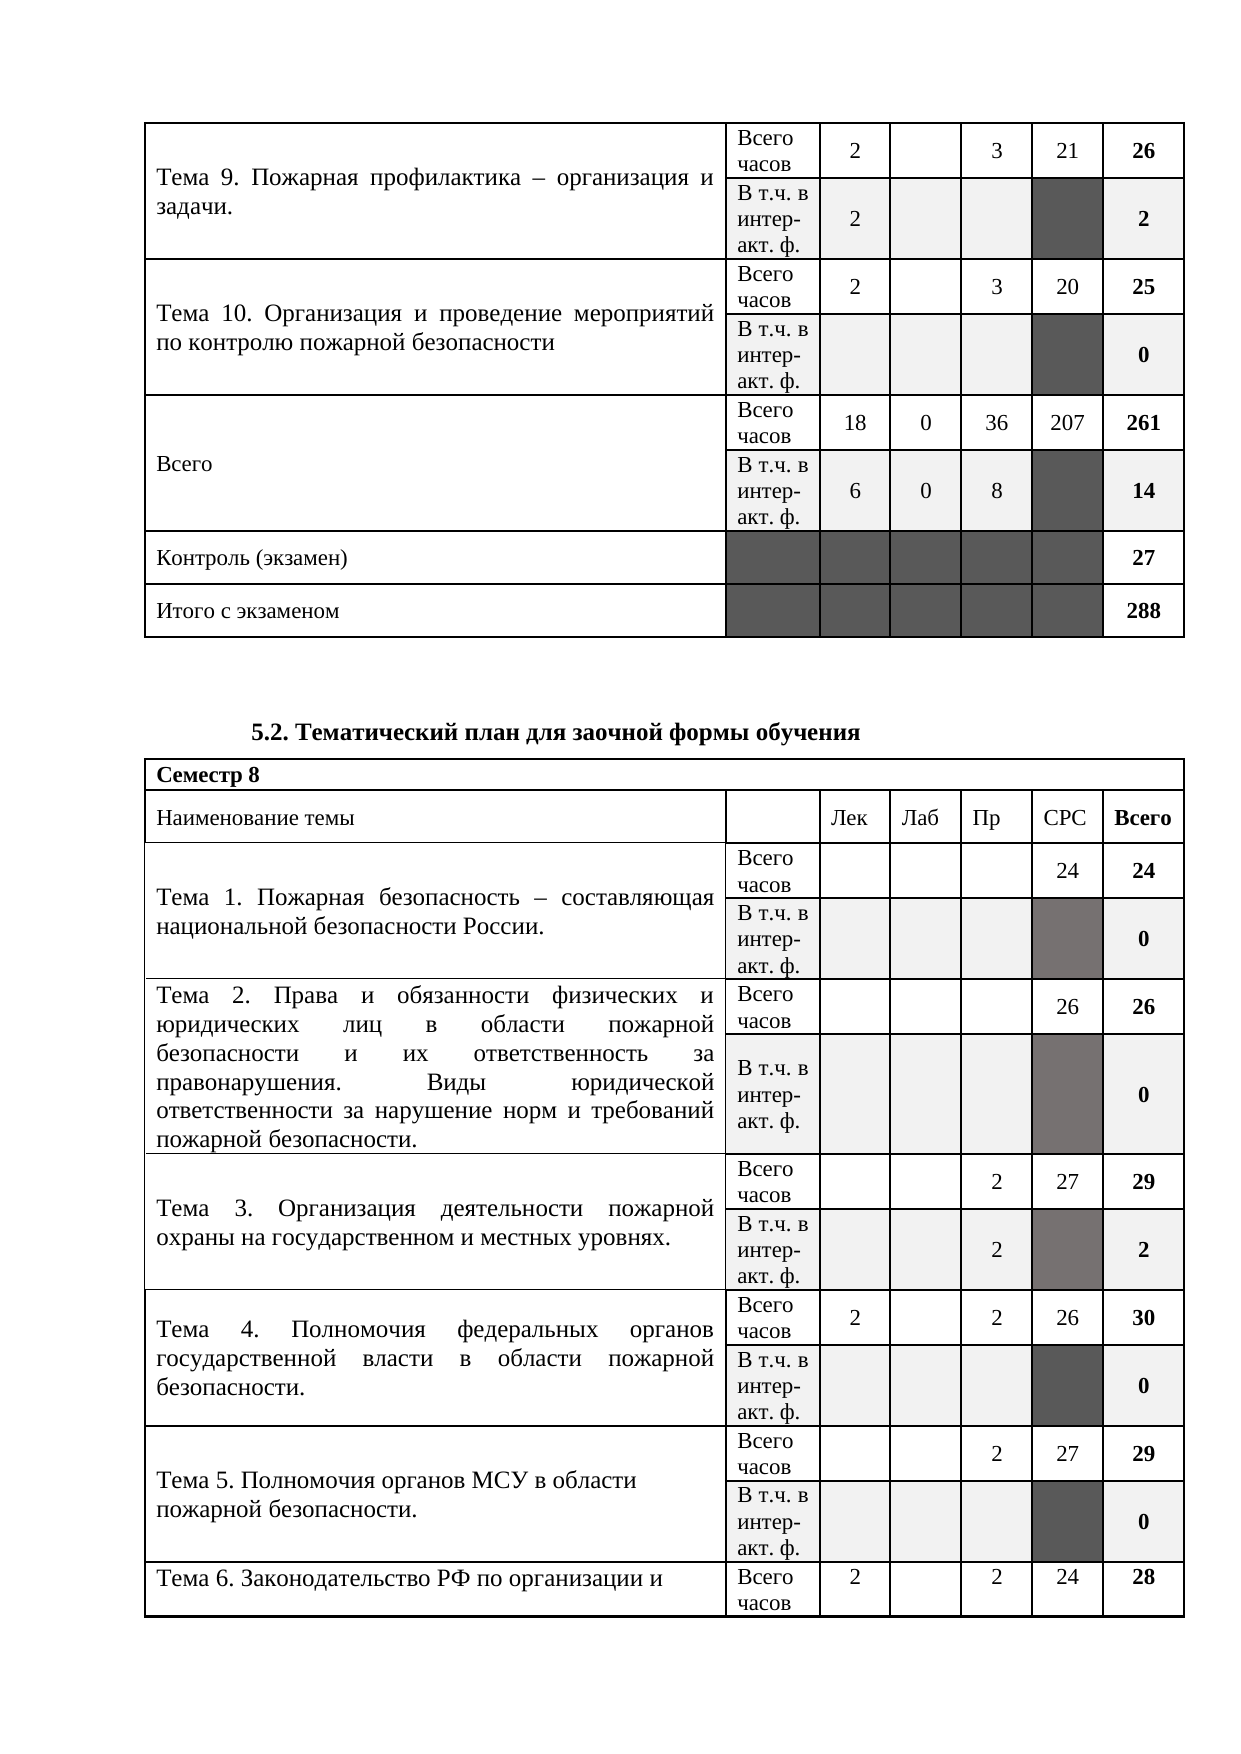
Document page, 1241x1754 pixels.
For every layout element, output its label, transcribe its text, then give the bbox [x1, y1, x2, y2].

table_cell Всего часов [727, 1563, 819, 1615]
table_cell [891, 1427, 960, 1479]
table_cell 2 [962, 1210, 1031, 1289]
table_cell [821, 1155, 889, 1208]
table_cell 24 [1104, 844, 1183, 897]
table_cell 261 [1104, 396, 1183, 448]
table_cell [1033, 179, 1102, 258]
table_cell 2 [1104, 179, 1183, 258]
table_cell В т.ч. в интер-акт. ф. [726, 1035, 819, 1153]
table_cell [1033, 451, 1102, 530]
table_cell [962, 844, 1031, 897]
table_cell Тема 2. Права и обязанности физических и юридических лиц в области пожарной безопасности и их ответственность за правонарушения. Виды юридической ответственности за нарушение норм и требований пожарной безопасности. [145, 978, 725, 1153]
table_cell Всего часов [726, 1155, 819, 1208]
table_cell [962, 532, 1031, 583]
table_cell 0 [1104, 1035, 1183, 1153]
table_cell 0 [1104, 1346, 1183, 1425]
table_cell [891, 179, 960, 258]
table_cell 21 [1033, 124, 1102, 177]
table_cell [1033, 315, 1102, 394]
table_cell 288 [1104, 585, 1183, 636]
table_cell [727, 791, 819, 842]
table_cell [821, 1427, 889, 1479]
table_cell 24 [1033, 844, 1102, 897]
table_cell 2 [821, 1563, 889, 1615]
table_cell [821, 1210, 889, 1289]
table_cell [727, 532, 819, 583]
table_cell Всего часов [727, 124, 819, 177]
table_cell Лек [821, 791, 889, 842]
table_cell 0 [891, 396, 960, 448]
table_cell [821, 899, 889, 978]
table_cell Пр [962, 791, 1031, 842]
table_cell 36 [962, 396, 1031, 448]
table_cell 0 [1104, 315, 1183, 394]
table_cell 2 [1104, 1210, 1183, 1289]
table_cell [962, 585, 1031, 636]
table_cell 18 [821, 396, 889, 448]
table_cell 29 [1104, 1155, 1183, 1208]
table_cell [962, 1035, 1031, 1153]
table_cell [821, 844, 889, 897]
table_cell 30 [1104, 1291, 1183, 1343]
table_cell 27 [1033, 1427, 1102, 1479]
table_cell СРС [1033, 791, 1102, 842]
table_cell Всего часов [726, 844, 819, 897]
table_cell [1033, 1346, 1102, 1425]
table_cell [891, 260, 960, 313]
table_cell В т.ч. в интер-акт. ф. [727, 315, 819, 394]
table_cell 26 [1033, 980, 1102, 1033]
table_cell В т.ч. в интер-акт. ф. [726, 1210, 819, 1289]
table_cell [891, 532, 960, 583]
table_cell [962, 315, 1031, 394]
table_cell [821, 980, 889, 1033]
table_cell [891, 1482, 960, 1561]
table_cell [891, 1563, 960, 1615]
table_cell [891, 585, 960, 636]
table_cell [1033, 1210, 1102, 1289]
table_cell [1033, 1482, 1102, 1561]
table_cell 2 [821, 179, 889, 258]
table_cell [891, 124, 960, 177]
table_header Семестр 8 [146, 760, 1183, 789]
table_cell [891, 844, 960, 897]
table_cell [821, 1035, 889, 1153]
table_cell 3 [962, 260, 1031, 313]
table_cell 3 [962, 124, 1031, 177]
table_cell 26 [1104, 980, 1183, 1033]
table_cell В т.ч. в интер-акт. ф. [727, 179, 819, 258]
table_cell [821, 315, 889, 394]
table_cell Всего часов [727, 396, 819, 448]
table_cell В т.ч. в интер-акт. ф. [727, 1346, 819, 1425]
table_cell Итого с экзаменом [146, 585, 725, 636]
table_cell 24 [1033, 1563, 1102, 1615]
text 5.2. Тематический план для заочной формы обучения [177, 717, 1152, 746]
table_cell [962, 1346, 1031, 1425]
table_cell 26 [1033, 1291, 1102, 1343]
table_cell 0 [1104, 1482, 1183, 1561]
table_cell [1033, 585, 1102, 636]
table_cell 2 [962, 1155, 1031, 1208]
table_cell [1033, 899, 1102, 978]
table_cell [727, 585, 819, 636]
table_cell 29 [1104, 1427, 1183, 1479]
table_cell [891, 899, 960, 978]
table_cell [1033, 1035, 1102, 1153]
table_cell Тема 4. Полномочия федеральных органов государственной власти в области пожарной безопасности. [146, 1290, 725, 1425]
table_cell [821, 585, 889, 636]
table_cell 0 [1104, 899, 1183, 978]
table_cell В т.ч. в интер-акт. ф. [727, 1482, 819, 1561]
table_cell [821, 1482, 889, 1561]
table_cell [962, 980, 1031, 1033]
table_cell В т.ч. в интер-акт. ф. [727, 451, 819, 530]
table_cell Всего часов [726, 980, 819, 1033]
table_cell Всего часов [727, 1427, 819, 1479]
table_cell 2 [821, 260, 889, 313]
table_cell [891, 1155, 960, 1208]
table_cell [1033, 532, 1102, 583]
table_cell 2 [821, 124, 889, 177]
table_cell [962, 179, 1031, 258]
table_cell Всего [1104, 791, 1183, 842]
table_cell 2 [962, 1291, 1031, 1343]
table_cell 2 [821, 1291, 889, 1343]
table_cell Лаб [891, 791, 960, 842]
table_cell [821, 532, 889, 583]
table_cell Наименование темы [146, 791, 725, 842]
table_cell [891, 1035, 960, 1153]
table_cell Всего [146, 396, 725, 530]
table_cell 20 [1033, 260, 1102, 313]
table_cell [891, 1210, 960, 1289]
table_cell 28 [1104, 1563, 1183, 1615]
table_cell 8 [962, 451, 1031, 530]
table_cell Тема 5. Полномочия органов МСУ в области пожарной безопасности. [146, 1427, 725, 1561]
table_cell Тема 1. Пожарная безопасность – составляющая национальной безопасности России. [145, 843, 725, 978]
table_cell 207 [1033, 396, 1102, 448]
table_cell 14 [1104, 451, 1183, 530]
table_cell 6 [821, 451, 889, 530]
table_cell [821, 1346, 889, 1425]
table_cell Всего часов [727, 1291, 819, 1343]
table_cell 2 [962, 1563, 1031, 1615]
table_cell 26 [1104, 124, 1183, 177]
table_cell Всего часов [727, 260, 819, 313]
table_cell В т.ч. в интер-акт. ф. [726, 899, 819, 978]
table_cell [962, 899, 1031, 978]
table_cell 0 [891, 451, 960, 530]
table_cell Тема 3. Организация деятельности пожарной охраны на государственном и местных уровнях. [145, 1153, 725, 1289]
table_cell 27 [1104, 532, 1183, 583]
table_cell Тема 10. Организация и проведение мероприятий по контролю пожарной безопасности [146, 260, 725, 394]
table_cell [891, 1346, 960, 1425]
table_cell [146, 1563, 725, 1615]
table_cell Тема 9. Пожарная профилактика – организация и задачи. [146, 124, 725, 258]
table_cell 2 [962, 1427, 1031, 1479]
table_cell [891, 315, 960, 394]
table_cell [962, 1482, 1031, 1561]
table_cell 27 [1033, 1155, 1102, 1208]
table_cell [891, 1291, 960, 1343]
table_cell [891, 980, 960, 1033]
table_cell Контроль (экзамен) [146, 532, 725, 583]
table_cell 25 [1104, 260, 1183, 313]
